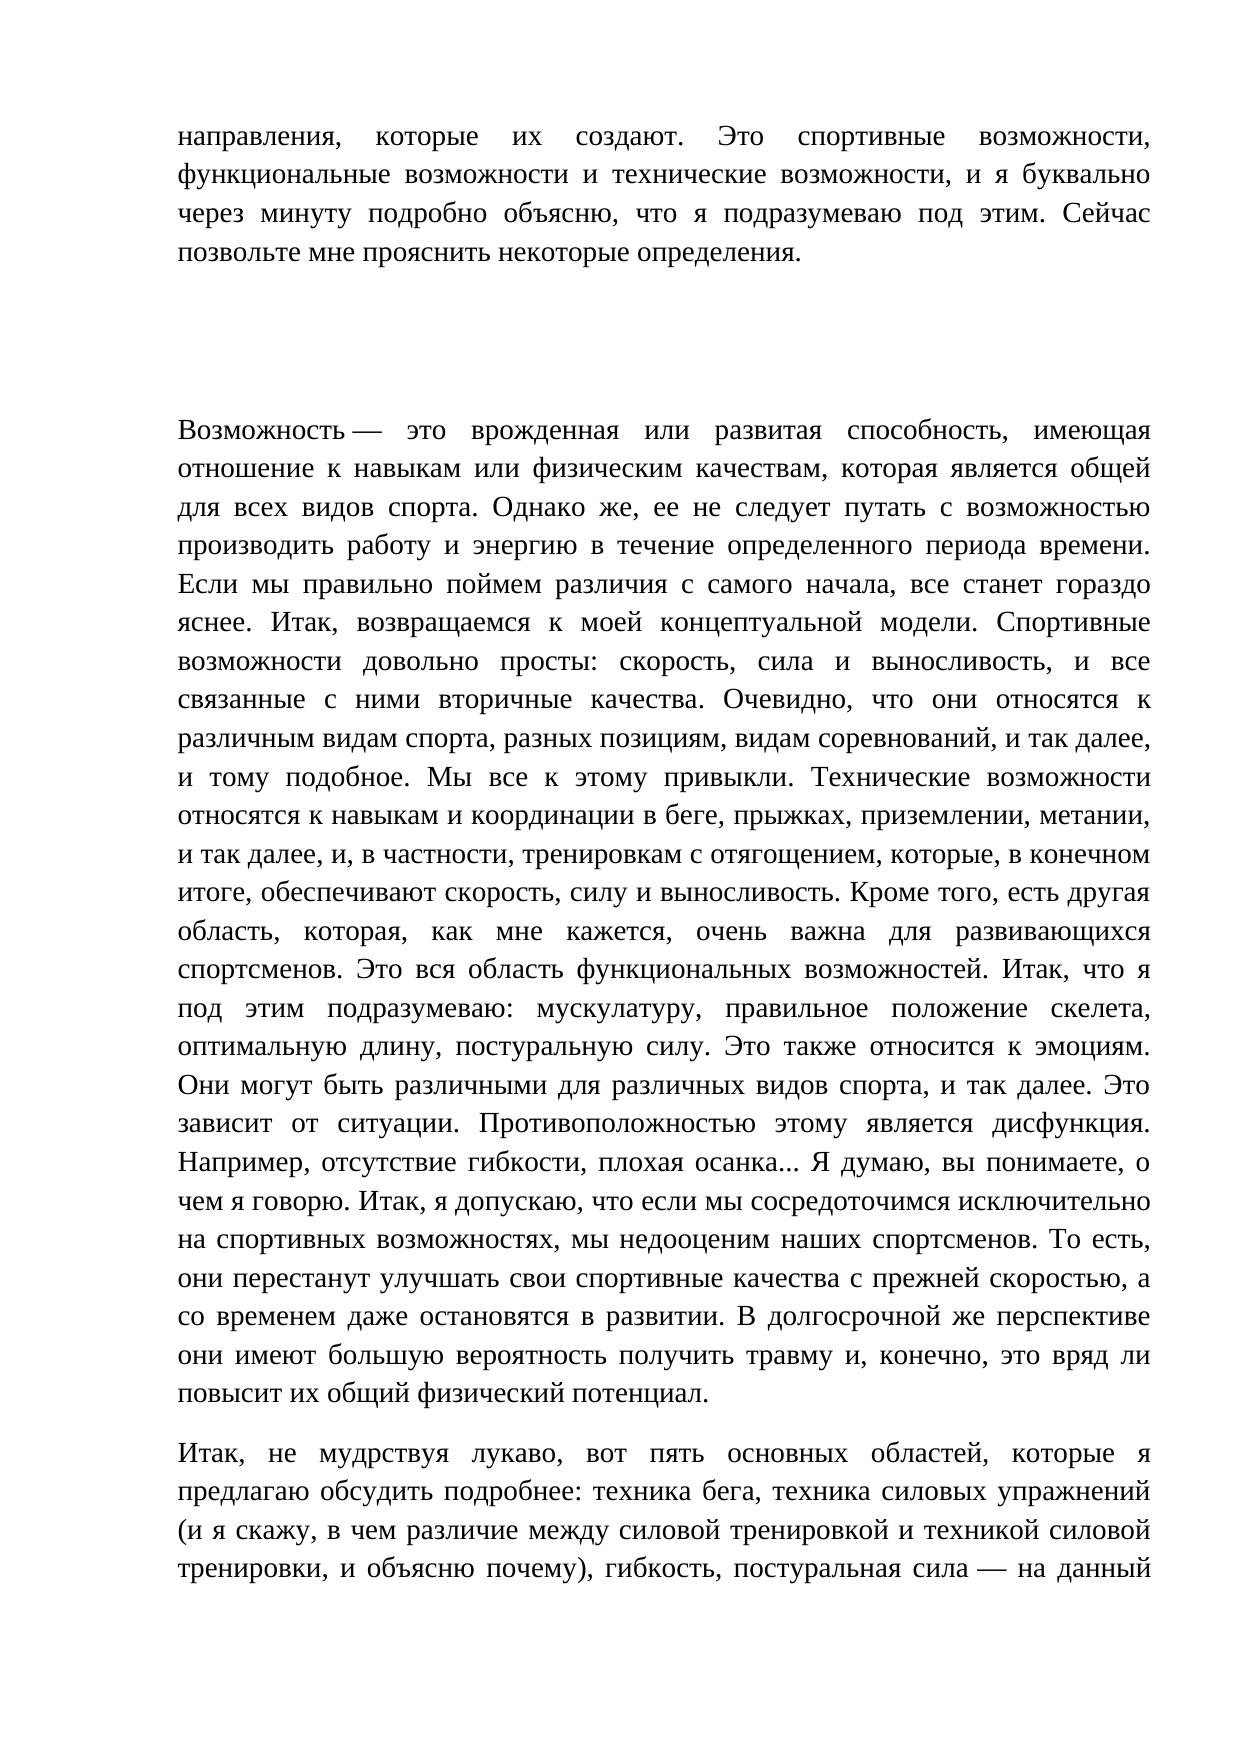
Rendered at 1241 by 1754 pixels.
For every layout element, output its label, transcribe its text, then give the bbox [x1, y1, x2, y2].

text Возможность — это врожденная или развитая способность, имеющая отношение к навыкам или физическим качествам, которая является общей для всех видов спорта. Однако же, ее не следует путать с возможностью производить работу и энергию в течение определенного периода времени. Если мы правильно поймем различия с самого начала, все станет гораздо яснее. Итак, возвращаемся к моей концептуальной модели. Спортивные возможности довольно просты: скорость, сила и выносливость, и все связанные с ними вторичные качества. Очевидно, что они относятся к различным видам спорта, разных позициям, видам соревнований, и так далее, и тому подобное. Мы все к этому привыкли. Технические возможности относятся к навыкам и координации в беге, прыжках, приземлении, метании, и так далее, и, в частности, тренировкам с отягощением, которые, в конечном итоге, обеспечивают скорость, силу и выносливость. Кроме того, есть другая область, которая, как мне кажется, очень важна для развивающихся спортсменов. Это вся область функциональных возможностей. Итак, что я под этим подразумеваю: мускулатуру, правильное положение скелета, оптимальную длину, постуральную силу. Это также относится к эмоциям. Они могут быть различными для различных видов спорта, и так далее. Это зависит от ситуации. Противоположностью этому является дисфункция. Например, отсутствие гибкости, плохая осанка... Я думаю, вы понимаете, о чем я говорю. Итак, я допускаю, что если мы сосредоточимся исключительно на спортивных возможностях, мы недооценим наших спортсменов. То есть, они перестанут улучшать свои спортивные качества с прежней скоростью, а со временем даже остановятся в развитии. В долгосрочной же перспективе они имеют большую вероятность получить травму и, конечно, это вряд ли повысит их общий физический потенциал. [177, 412, 1152, 1409]
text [177, 1435, 1152, 1584]
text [177, 118, 1152, 267]
